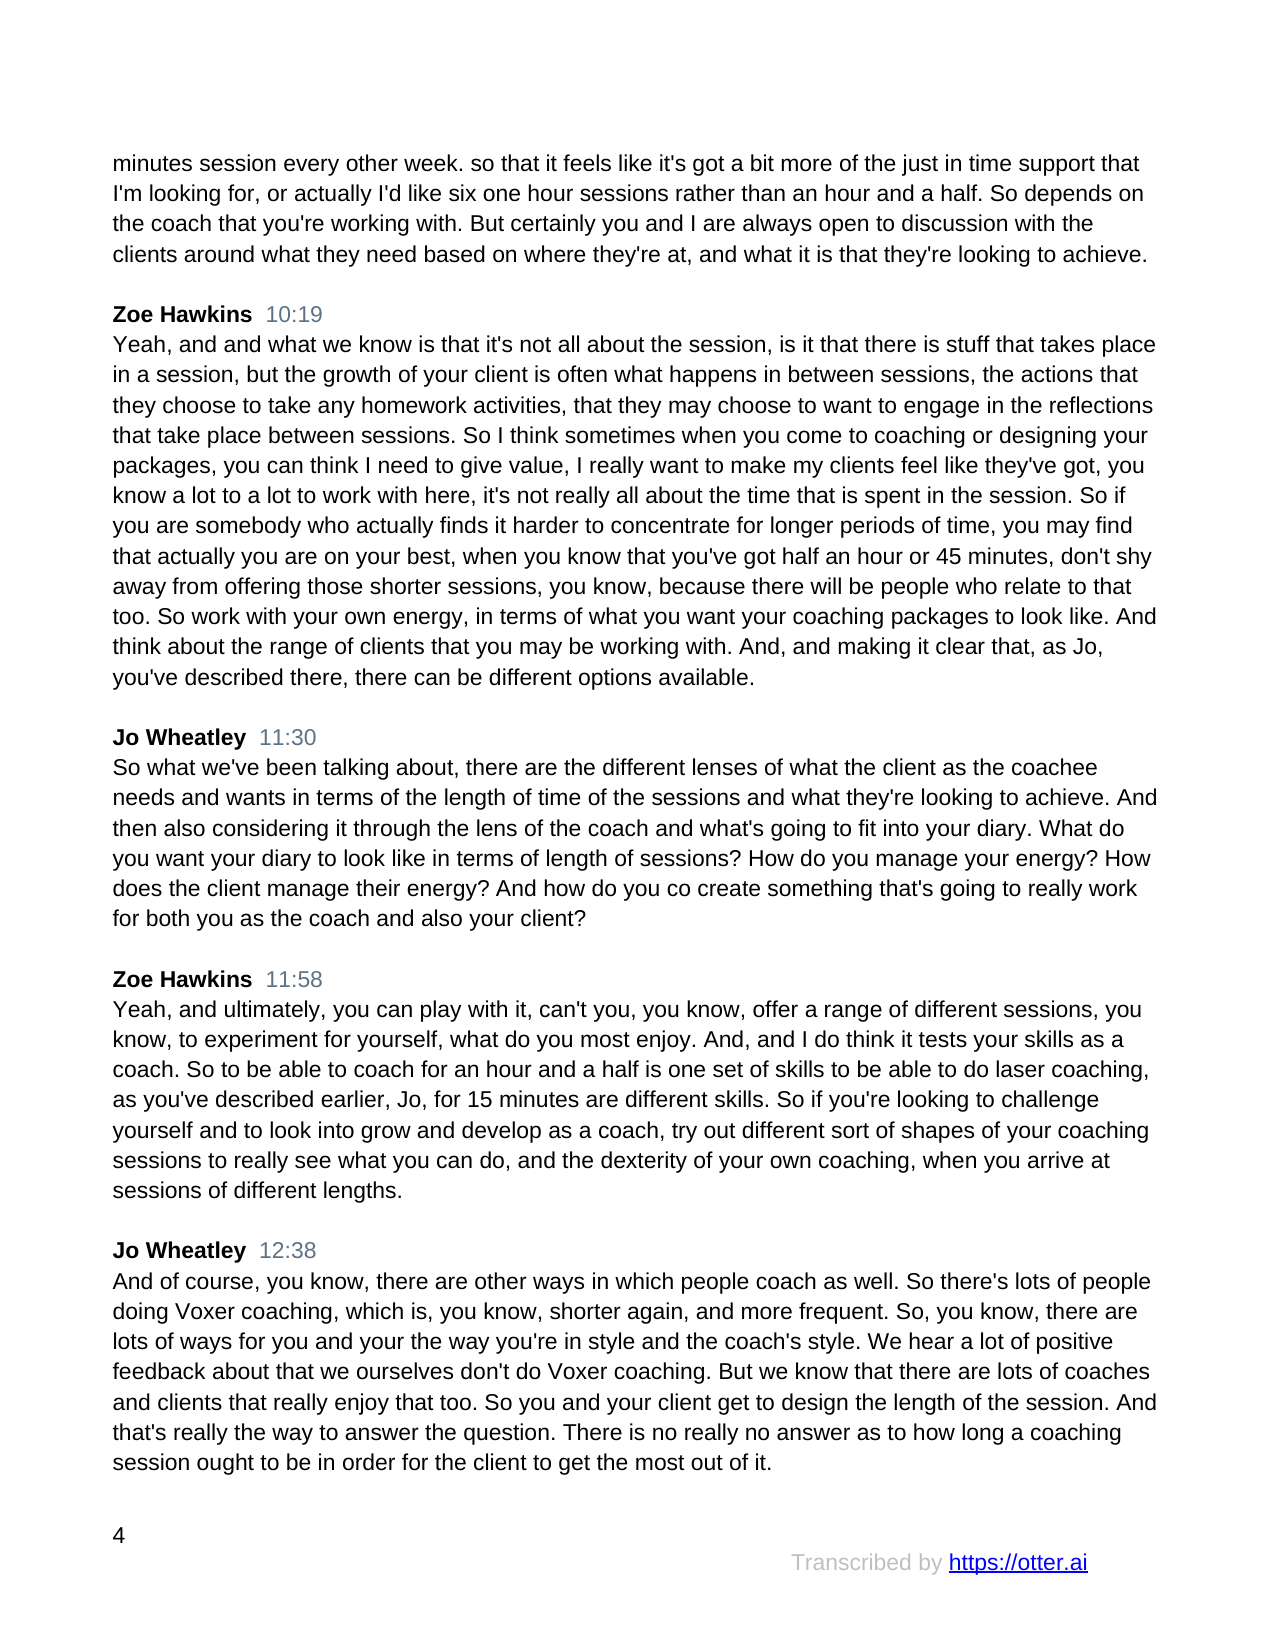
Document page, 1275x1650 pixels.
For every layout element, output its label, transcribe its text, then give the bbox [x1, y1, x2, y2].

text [112, 150, 1162, 267]
text Jo Wheatley 11:30 [112, 724, 1162, 750]
text Yeah, and and what we know is that it's not all about the session, is it that there is stuff that takes place in a session, but the growth of your client is often what happens in between sessions, the actions that they choose to take any homework activities, that they may choose to want to engage in the reflections that take place between sessions. So I think sometimes when you come to coaching or designing your packages, you can think I need to give value, I really want to make my clients feel like they've got, you know a lot to a lot to work with here, it's not really all about the time that is spent in the session. So if you are somebody who actually finds it harder to concentrate for longer periods of time, you may find that actually you are on your best, when you know that you've got half an hour or 45 minutes, don't shy away from offering those shorter sessions, you know, because there will be people who relate to that too. So work with your own energy, in terms of what you want your coaching packages to look like. And think about the range of clients that you may be working with. And, and making it clear that, as Jo, you've described there, there can be different options available. [112, 331, 1162, 690]
text Yeah, and ultimately, you can play with it, can't you, you know, offer a range of different sessions, you know, to experiment for yourself, what do you most enjoy. And, and I do think it tests your skills as a coach. So to be able to coach for an hour and a half is one set of skills to be able to do laser coaching, as you've described earlier, Jo, for 15 minutes are different skills. So if you're looking to challenge yourself and to look into grow and develop as a coach, try out different sort of shapes of your coaching sessions to really see what you can do, and the dexterity of your own coaching, when you arrive at sessions of different lengths. [112, 996, 1162, 1203]
text And of course, you know, there are other ways in which people coach as well. So there's lots of people doing Voxer coaching, which is, you know, shorter again, and more frequent. So, you know, there are lots of ways for you and your the way you're in style and the coach's style. We hear a lot of positive feedback about that we ourselves don't do Voxer coaching. But we know that there are lots of coaches and clients that really enjoy that too. So you and your client get to design the length of the session. And that's really the way to answer the question. There is no really no answer as to how long a coaching session ought to be in order for the client to get the most out of it. [112, 1268, 1162, 1475]
text So what we've been talking about, there are the different lenses of what the client as the coachee needs and wants in terms of the length of time of the sessions and what they're looking to achieve. And then also considering it through the lens of the coach and what's going to fit into your diary. What do you want your diary to look like in terms of length of sessions? How do you manage your energy? How does the client manage their energy? And how do you co create something that's going to really work for both you as the coach and also your client? [112, 754, 1162, 932]
text Zoe Hawkins 11:58 [112, 966, 1162, 992]
text Jo Wheatley 12:38 [112, 1237, 1162, 1264]
text Zoe Hawkins 10:19 [112, 301, 1162, 327]
